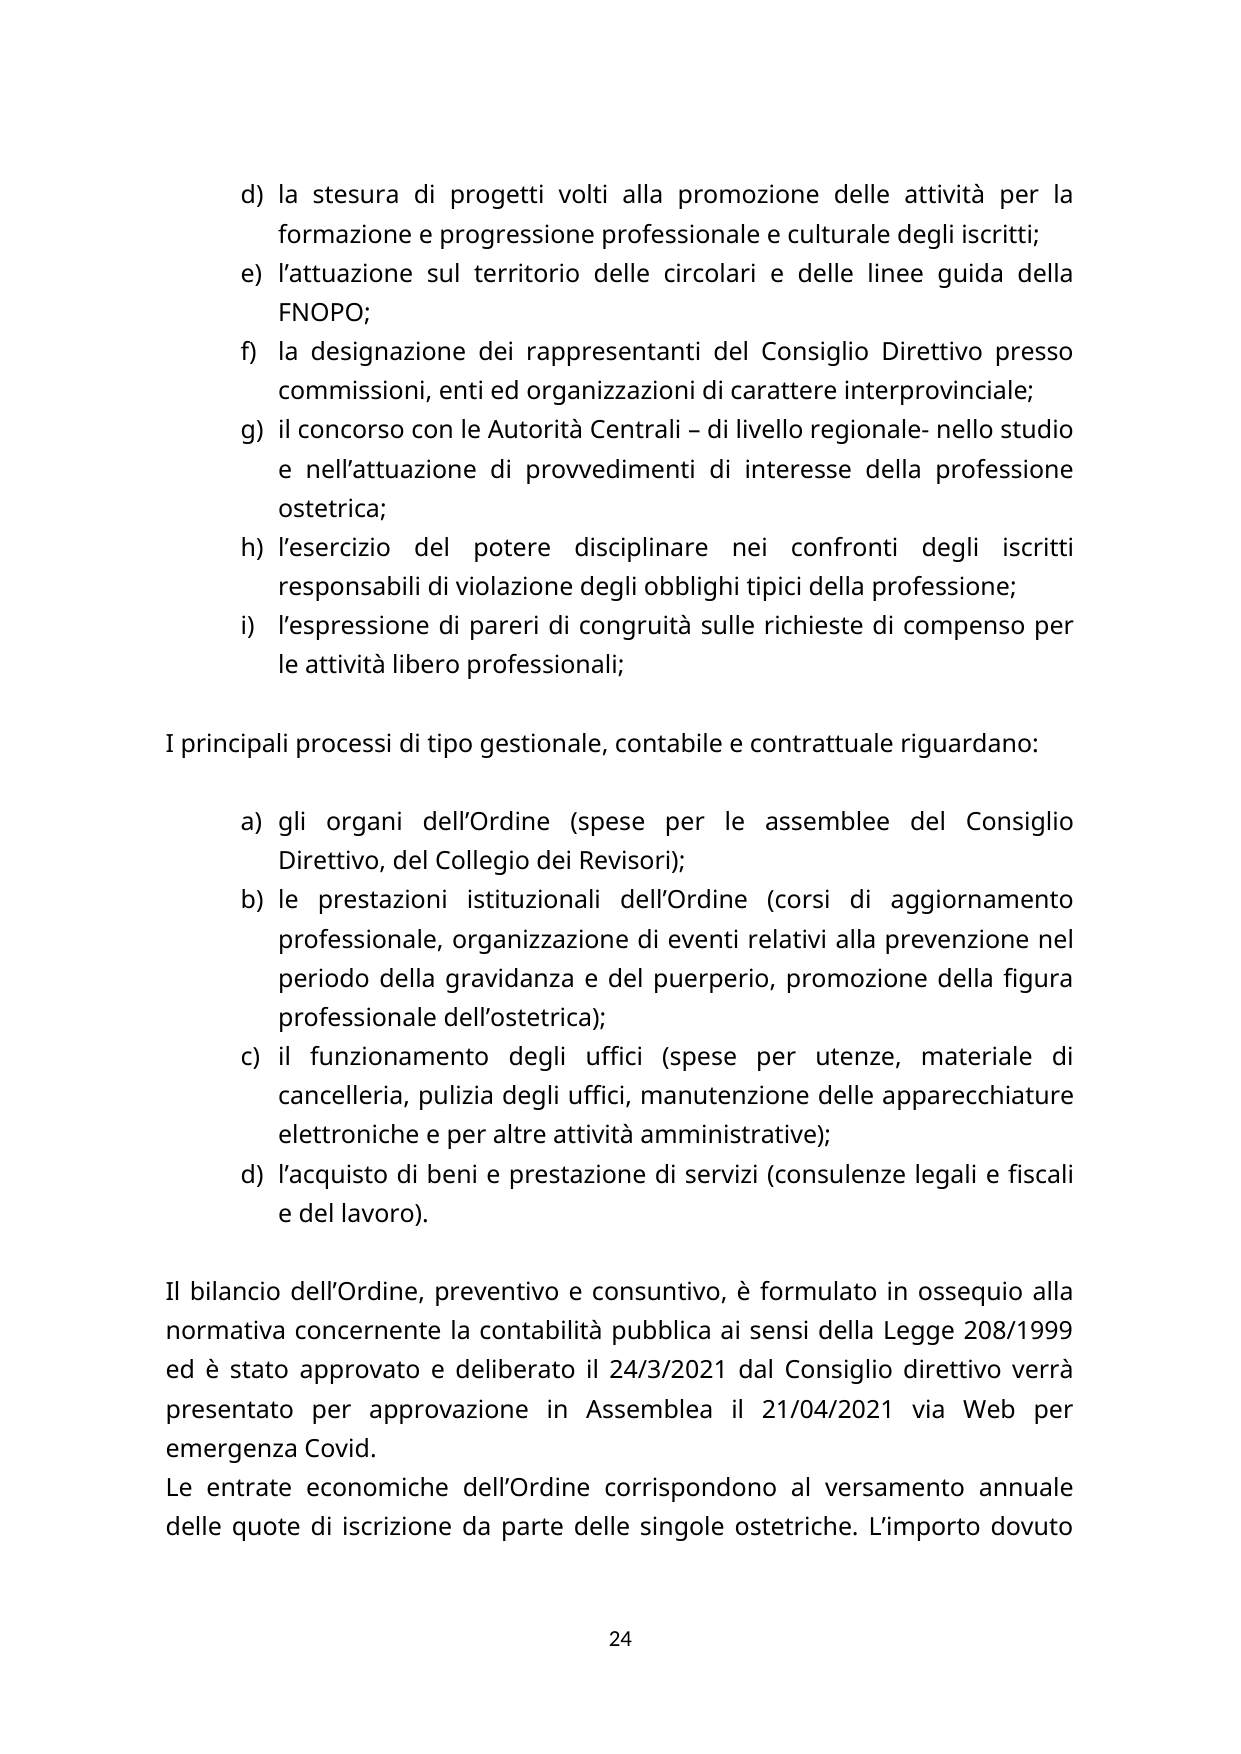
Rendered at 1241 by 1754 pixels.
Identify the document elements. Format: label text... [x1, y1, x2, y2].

list il funzionamento degli uffici (spese per utenze, materiale di cancelleria, pulizia degli uffici, manutenzione delle apparecchiature elettroniche e per altre attività amministrative); [240, 1039, 1075, 1151]
text I principali processi di tipo gestionale, contabile e contrattuale riguardano: [165, 726, 1075, 759]
list l’attuazione sul territorio delle circolari e delle linee guida della FNOPO; [240, 256, 1075, 329]
list la stesura di progetti volti alla promozione delle attività per la formazione e progressione professionale e culturale degli iscritti; [240, 177, 1075, 250]
list le prestazioni istituzionali dell’Ordine (corsi di aggiornamento professionale, organizzazione di eventi relativi alla prevenzione nel periodo della gravidanza e del puerperio, promozione della figura professionale dell’ostetrica); [240, 882, 1075, 1034]
text Il bilancio dell’Ordine, preventivo e consuntivo, è formulato in ossequio alla normativa concernente la contabilità pubblica ai sensi della Legge 208/1999 ed è stato approvato e deliberato il 24/3/2021 dal Consiglio direttivo verrà presentato per approvazione in Assemblea il 21/04/2021 via Web per emergenza Covid. [165, 1274, 1075, 1464]
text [165, 1470, 1075, 1543]
list l’acquisto di beni e prestazione di servizi (consulenze legali e fiscali e del lavoro). [240, 1156, 1075, 1229]
list l’esercizio del potere disciplinare nei confronti degli iscritti responsabili di violazione degli obblighi tipici della professione; [240, 530, 1075, 603]
list il concorso con le Autorità Centrali – di livello regionale- nello studio e nell’attuazione di provvedimenti di interesse della professione ostetrica; [240, 412, 1075, 524]
list l’espressione di pareri di congruità sulle richieste di compenso per le attività libero professionali; [240, 608, 1075, 681]
list la designazione dei rappresentanti del Consiglio Direttivo presso commissioni, enti ed organizzazioni di carattere interprovinciale; [240, 334, 1075, 407]
list gli organi dell’Ordine (spese per le assemblee del Consiglio Direttivo, del Collegio dei Revisori); [240, 804, 1075, 877]
